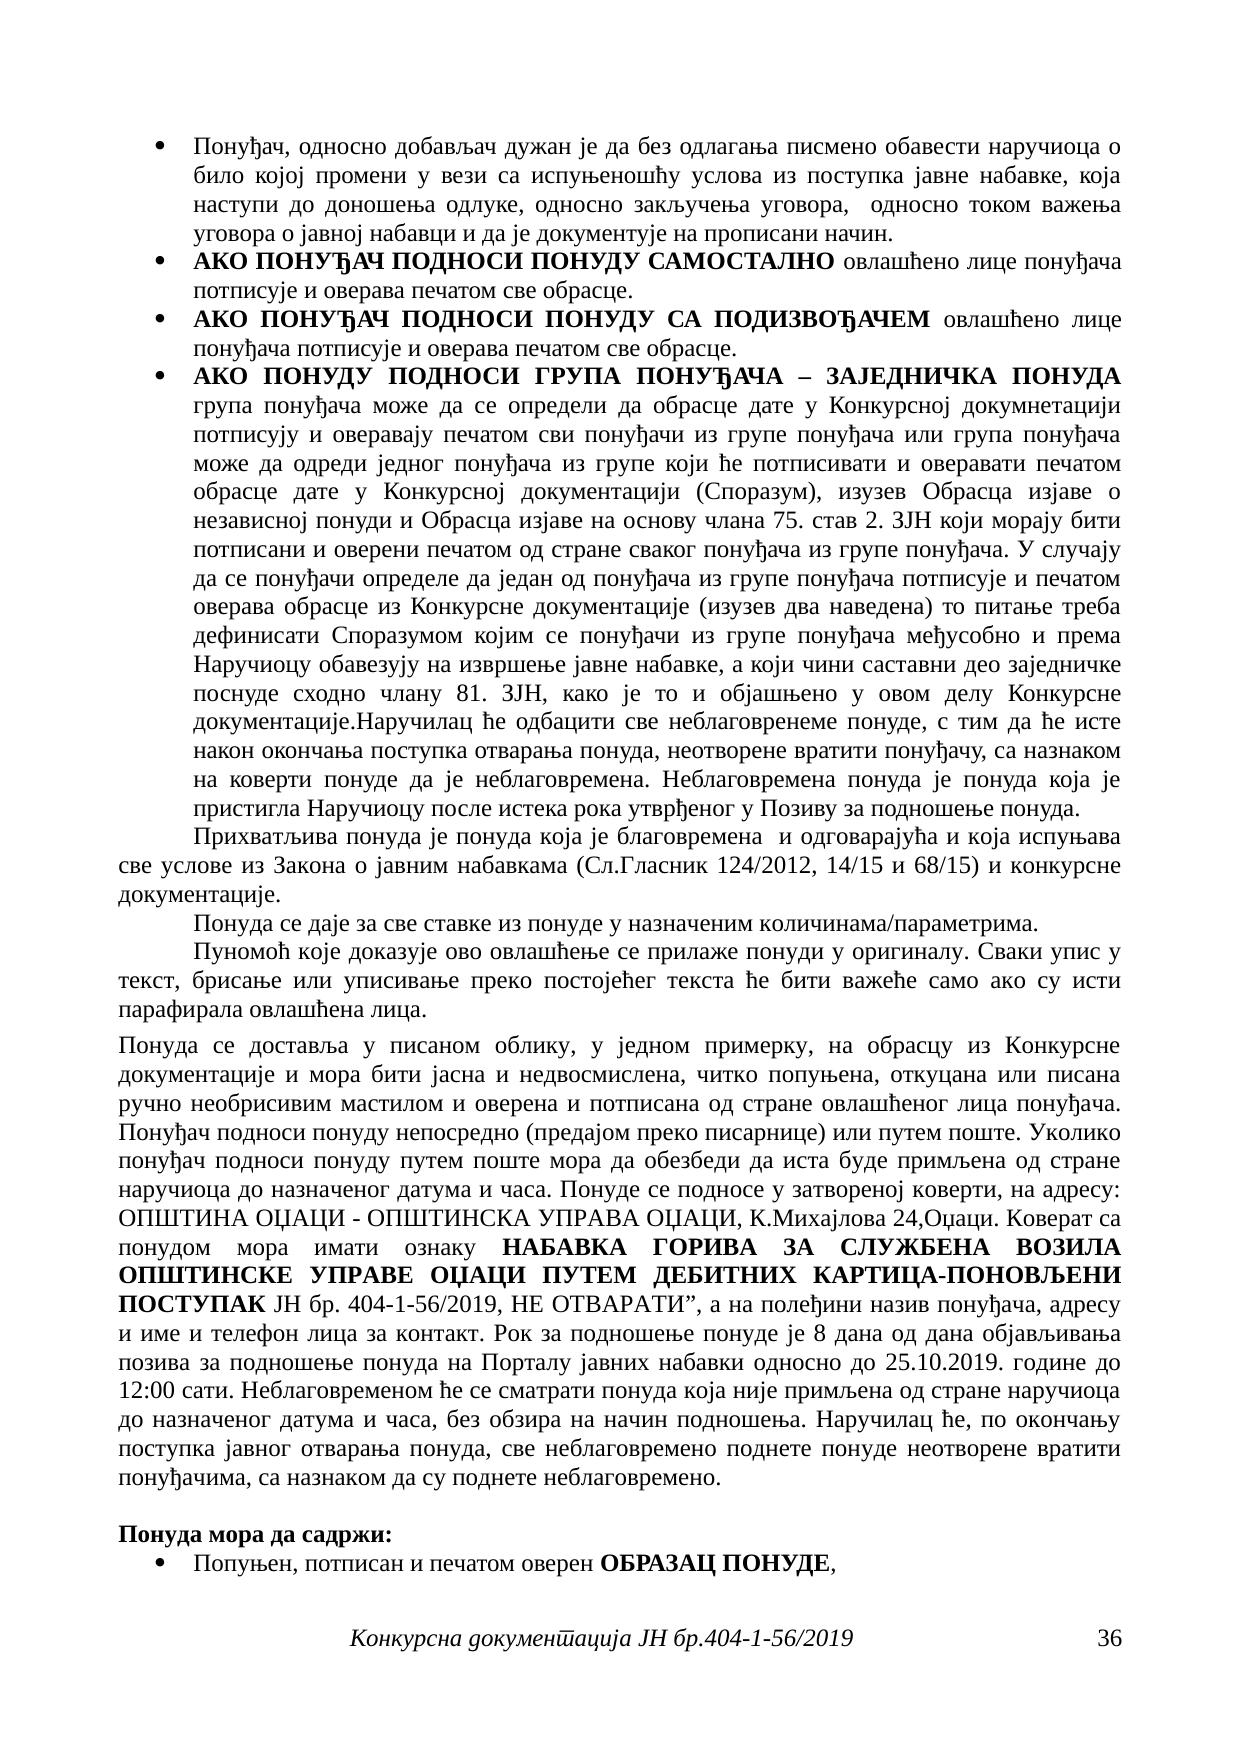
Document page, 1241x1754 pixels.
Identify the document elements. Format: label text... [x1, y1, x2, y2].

list АКО ПОНУЂАЧ ПОДНОСИ ПОНУДУ САМОСТАЛНО овлашћено лице понуђача потписује и оверава печатом све обрасце. [156, 246, 1122, 304]
text Понуда мора да садржи: [118, 1519, 1122, 1548]
text Прихватљива понуда је понуда која је благовремена и одговарајућа и која испуњава све услове из Закона о јавним набавкама (Сл.Гласник 124/2012, 14/15 и 68/15) и конкурсне документације. [118, 821, 1122, 908]
text Понуда се даје за све ставке из понуде у назначеним количинама/параметрима. [118, 908, 1122, 936]
list Понуђач, односно добављач дужан је да без одлагања писмено обавести наручиоца о било којој промени у вези са испуњеношћу услова из поступка јавне набавке, која наступи до доношења одлуке, односно закључења уговора, односно током важења уговора о јавној набавци и да је документује на прописани начин. [156, 131, 1122, 246]
list АКО ПОНУДУ ПОДНОСИ ГРУПА ПОНУЂАЧА – ЗАЈЕДНИЧКА ПОНУДА група понуђача може да се определи да обрасце дате у Конкурсној докумнетацији потписују и оверавају печатом сви понуђачи из групе понуђача или група понуђача може да одреди једног понуђача из групе који ће потписивати и оверавати печатом обрасце дате у Конкурсној документацији (Споразум), изузев Обрасца изјаве о независној понуди и Обрасца изјаве на основу члана 75. став 2. ЗЈН који морају бити потписани и оверени печатом од стране сваког понуђача из групе понуђача. У случају да се понуђачи определе да један од понуђача из групе понуђача потписује и печатом оверава обрасце из Конкурсне документације (изузев два наведена) то питање треба дефинисати Споразумом којим се понуђачи из групе понуђача међусобно и према Наручиоцу обавезују на извршење јавне набавке, а који чини саставни део заједничке поснуде сходно члану 81. ЗЈН, како је то и објашњено у овом делу Конкурсне документације.Наручилац ће одбацити све неблаговренеме понуде, с тим да ће исте након окончања поступка отварања понуда, неотворене вратити понуђачу, са назнаком на коверти понуде да је неблаговремена. Неблаговремена понуда је понуда која је пристигла Наручиоцу после истека рока утврђеног у Позиву за подношење понуда. [156, 361, 1122, 821]
text Пуномоћ које доказује ово овлашћење се прилаже понуди у оригиналу. Сваки упис у текст, брисање или уписивање преко постојећег текста ће бити важеће само ако су исти парафирала овлашћена лица. [118, 936, 1122, 1023]
list АКО ПОНУЂАЧ ПОДНОСИ ПОНУДУ СА ПОДИЗВОЂАЧЕМ овлашћено лице понуђача потписује и оверава печатом све обрасце. [156, 304, 1122, 361]
list Попуњен, потписан и печатом оверен ОБРАЗАЦ ПОНУДЕ, [156, 1548, 1122, 1577]
text Понуда се доставља у писаном облику, у једном примерку, на обрасцу из Конкурсне документације и мора бити јасна и недвосмислена, читко попуњена, откуцана или писана ручно необрисивим мастилом и оверена и потписана од стране овлашћеног лица понуђача. Понуђач подноси понуду непосредно (предајом преко писарнице) или путем поште. Уколико понуђач подноси понуду путем поште мора да обезбеди да иста буде примљена од стране наручиоца до назначеног датума и часа. Понуде се подносе у затвореној коверти, на адресу: ОПШТИНА ОЏАЦИ - ОПШТИНСКА УПРАВА ОЏАЦИ, К.Михајлова 24,Оџаци. Коверат са понудом мора имати ознаку НАБАВКА ГОРИВА ЗА СЛУЖБЕНА ВОЗИЛА ОПШТИНСКЕ УПРАВЕ ОЏАЦИ ПУТЕМ ДЕБИТНИХ КАРТИЦА-ПОНОВЉЕНИ ПОСТУПАК ЈН бр. 404-1-56/2019, НЕ ОТВАРАТИ”, а на полеђини назив понуђача, адресу и име и телефон лица за контакт. Рок за подношење понуде је 8 дана од дана објављивања позива за подношење понуда на Порталу јавних набавки односно до 25.10.2019. године до 12:00 сати. Неблаговременом ће се сматрати понуда која није примљена од стране наручиоца до назначеног датума и часа, без обзира на начин подношења. Наручилац ће, по oкончању поступка јавног отварања понуда, све неблаговремено поднете понуде неотворене вратити понуђачима, са назнаком да су поднете неблаговремено. [118, 1031, 1122, 1491]
